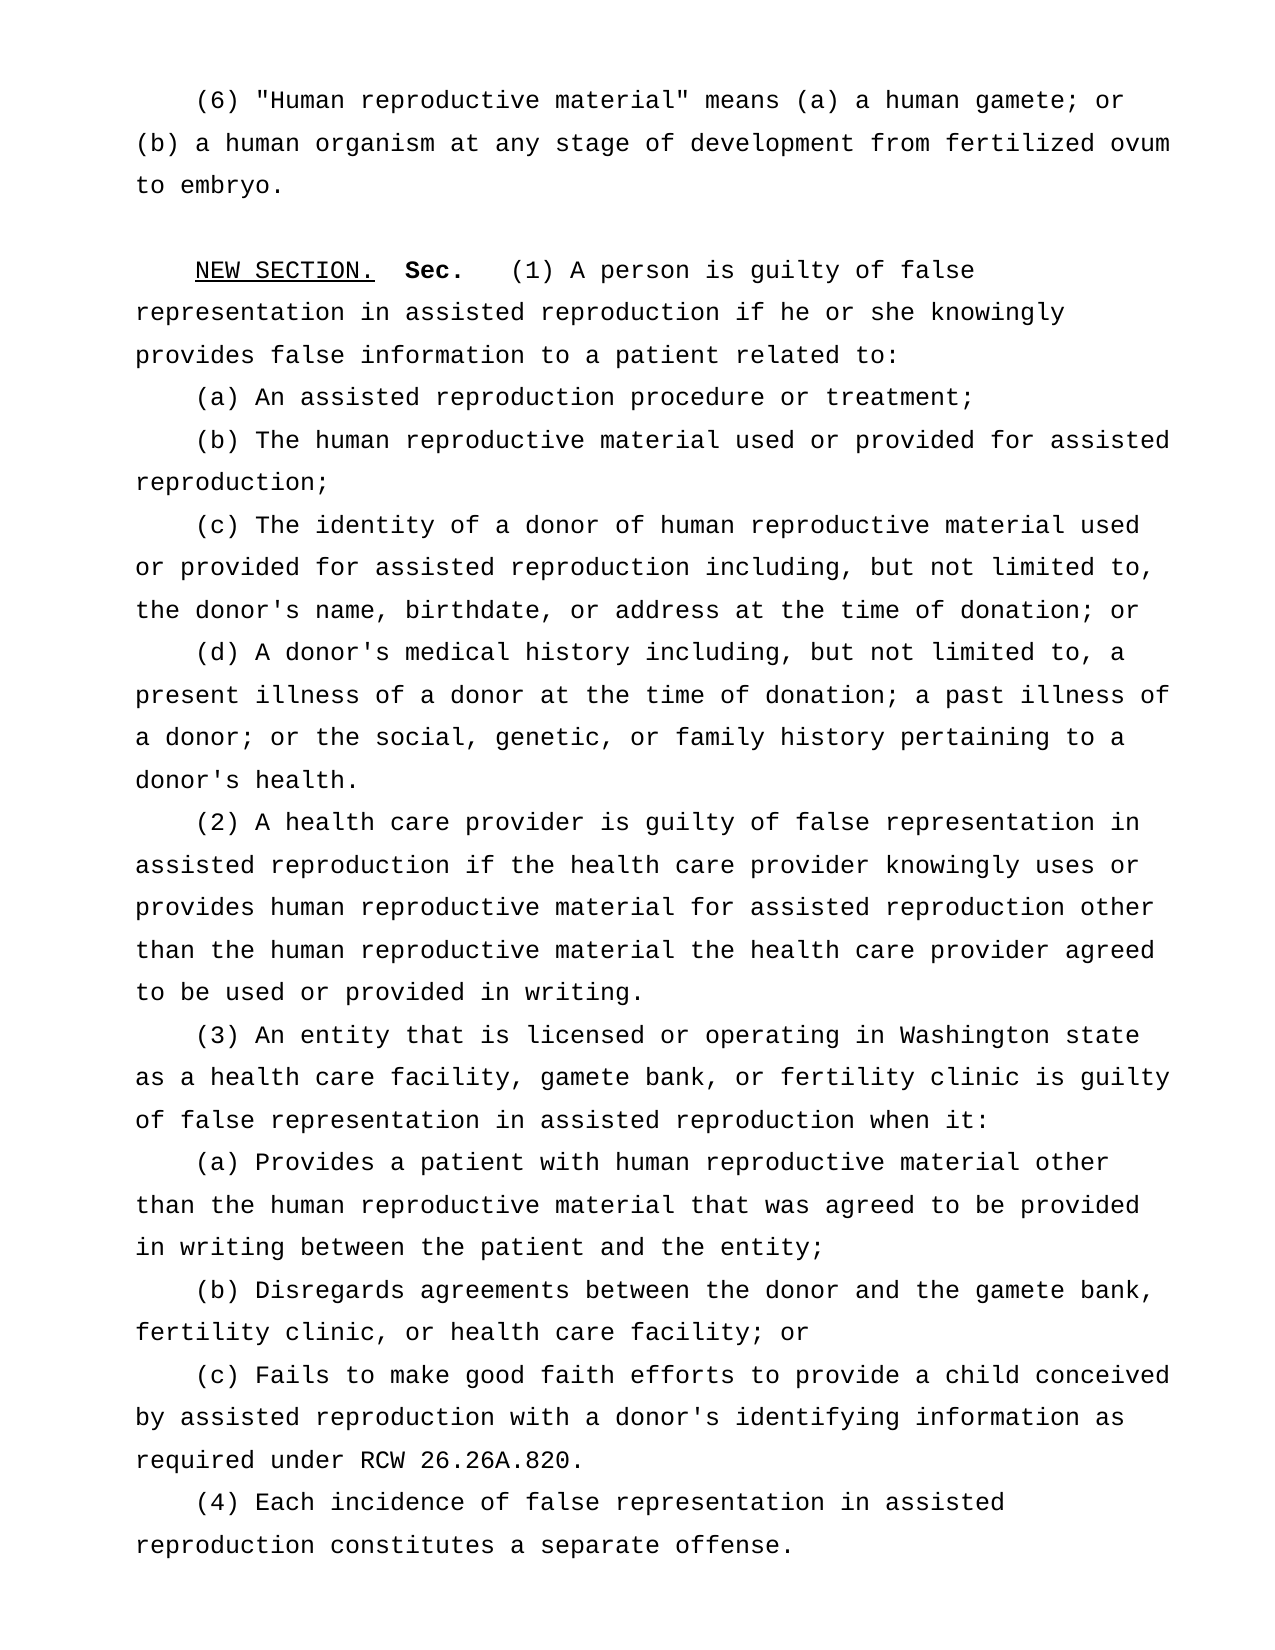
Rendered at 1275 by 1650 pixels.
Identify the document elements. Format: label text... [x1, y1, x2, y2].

text (6) "Human reproductive material" means (a) a human gamete; or (b) a human organism at any stage of development from fertilized ovum to embryo. [135, 75, 1170, 202]
text (b) The human reproductive material used or provided for assisted reproduction; [135, 414, 1170, 499]
text (a) Provides a patient with human reproductive material other than the human reproductive material that was agreed to be provided in writing between the patient and the entity; [135, 1137, 1170, 1264]
text (c) The identity of a donor of human reproductive material used or provided for assisted reproduction including, but not limited to, the donor's name, birthdate, or address at the time of donation; or [135, 499, 1170, 627]
text (d) A donor's medical history including, but not limited to, a present illness of a donor at the time of donation; a past illness of a donor; or the social, genetic, or family history pertaining to a donor's health. [135, 627, 1170, 797]
text (c) Fails to make good faith efforts to provide a child conceived by assisted reproduction with a donor's identifying information as required under RCW 26.26A.820. [135, 1349, 1170, 1477]
text (b) Disregards agreements between the donor and the gamete bank, fertility clinic, or health care facility; or [135, 1264, 1170, 1349]
text (3) An entity that is licensed or operating in Washington state as a health care facility, gamete bank, or fertility clinic is guilty of false representation in assisted reproduction when it: [135, 1009, 1170, 1137]
text (a) An assisted reproduction procedure or treatment; [135, 372, 1170, 414]
text NEW SECTION. Sec. (1) A person is guilty of false representation in assisted reproduction if he or she knowingly provides false information to a patient related to: [135, 244, 1170, 372]
text (4) Each incidence of false representation in assisted reproduction constitutes a separate offense. [135, 1477, 1170, 1562]
text (2) A health care provider is guilty of false representation in assisted reproduction if the health care provider knowingly uses or provides human reproductive material for assisted reproduction other than the human reproductive material the health care provider agreed to be used or provided in writing. [135, 797, 1170, 1009]
